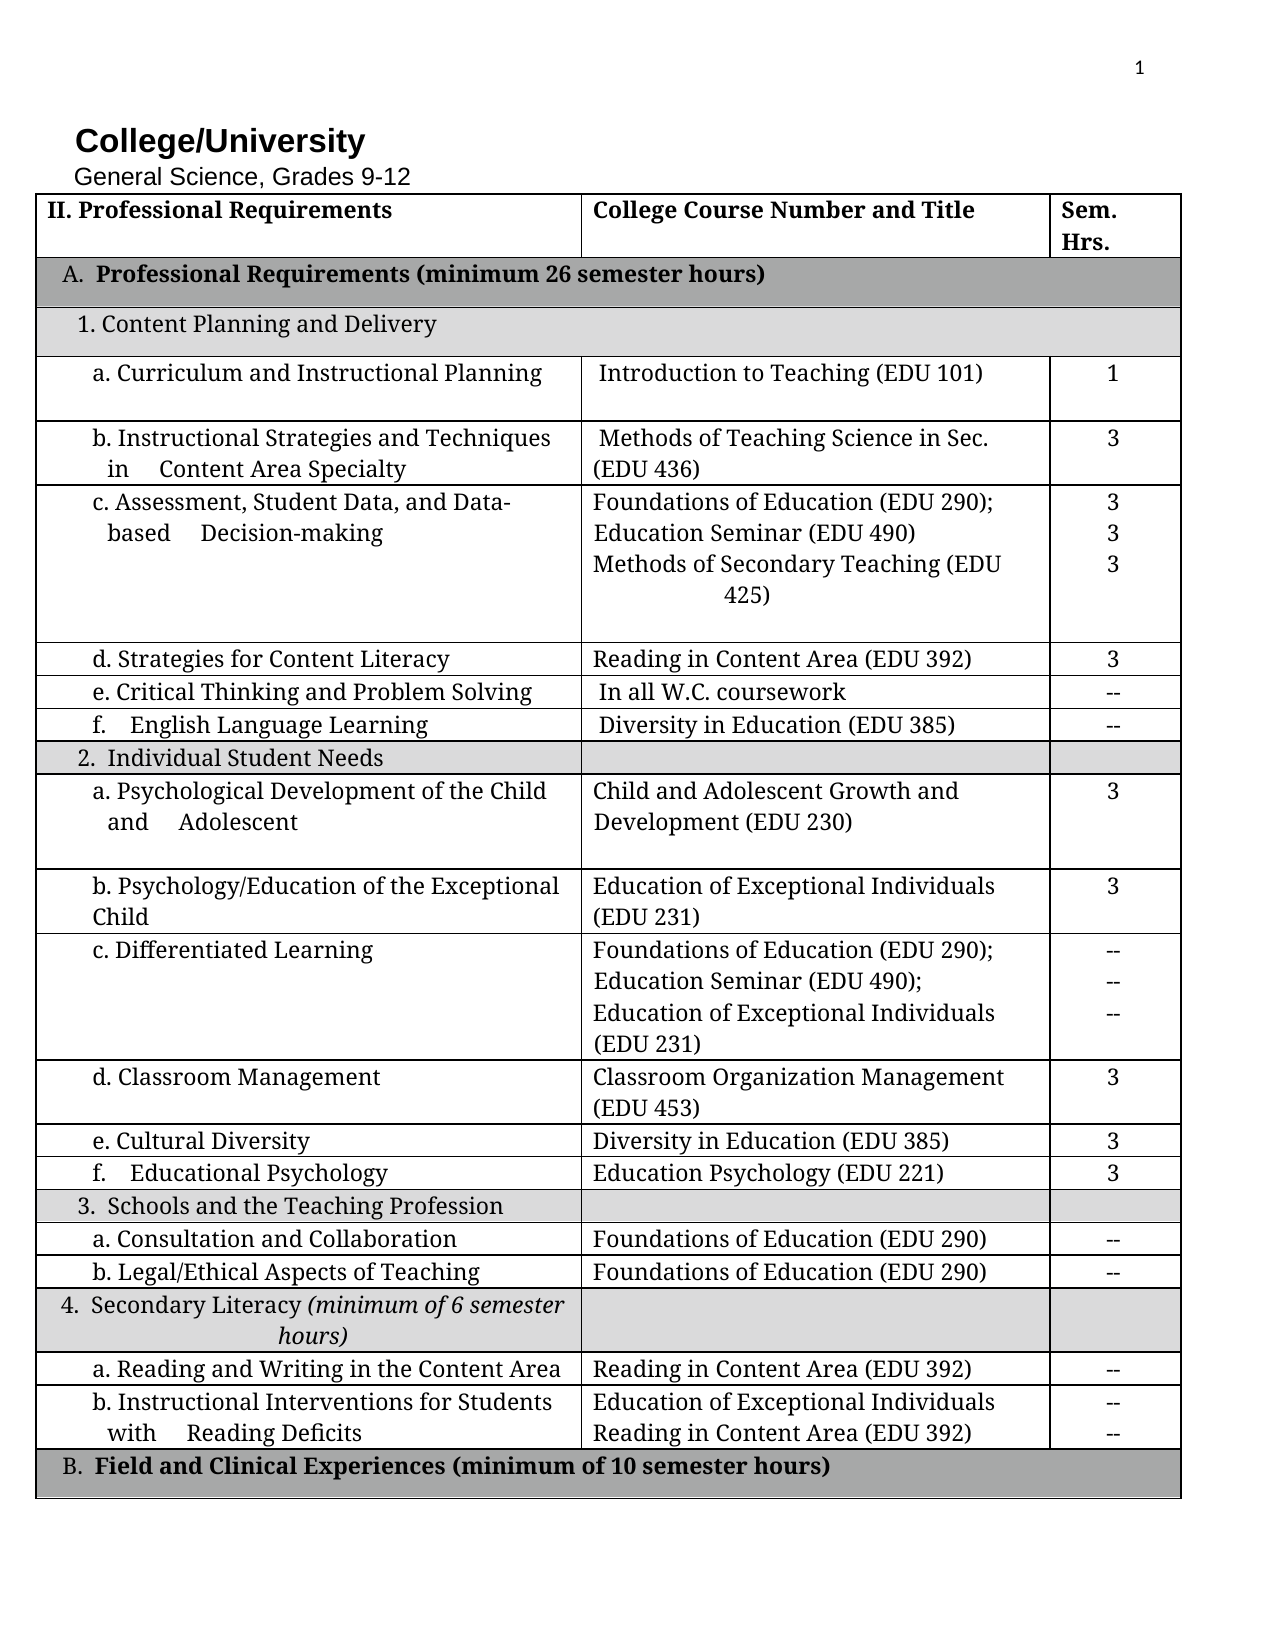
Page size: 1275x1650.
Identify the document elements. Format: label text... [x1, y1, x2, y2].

table_cell 3 [1051, 1061, 1180, 1123]
table_header II. Professional Requirements [37, 195, 581, 257]
table_cell [582, 1190, 1049, 1221]
table_cell 3 [1051, 422, 1180, 484]
table_cell Education of Exceptional Individuals Reading in Content Area (EDU 392) [582, 1386, 1049, 1448]
table_cell a. Curriculum and Instructional Planning [37, 357, 581, 420]
table_cell A. Professional Requirements (minimum 26 semester hours) [37, 258, 1050, 306]
table_cell b. Instructional Strategies and Techniques in Content Area Specialty [37, 422, 581, 484]
table_cell Diversity in Education (EDU 385) [582, 709, 1049, 740]
table_cell d. Classroom Management [37, 1061, 581, 1123]
table_cell -- [1051, 1353, 1180, 1384]
table_cell a. Consultation and Collaboration [37, 1223, 581, 1254]
table_cell Foundations of Education (EDU 290) [582, 1223, 1049, 1254]
table_cell [1051, 1190, 1180, 1221]
table_cell [1051, 742, 1180, 773]
table_cell -- -- -- [1051, 934, 1180, 1059]
table_cell Foundations of Education (EDU 290) [582, 1256, 1049, 1287]
table_cell c. Differentiated Learning [37, 934, 581, 1059]
table_cell 3 3 3 [1051, 486, 1180, 642]
table_cell Foundations of Education (EDU 290); Education Seminar (EDU 490); Education of Exceptional Individuals (EDU 231) [582, 934, 1049, 1059]
table_cell b. Legal/Ethical Aspects of Teaching [37, 1256, 581, 1287]
table_cell 2. Individual Student Needs [37, 742, 581, 773]
table_cell 3 [1051, 1125, 1180, 1156]
table_cell 1. Content Planning and Delivery [37, 308, 1050, 356]
table_cell b. Instructional Interventions for Students with Reading Deficits [37, 1386, 581, 1448]
table_cell 3 [1051, 643, 1180, 674]
table_cell 1 [1051, 357, 1180, 420]
table_cell [1051, 1289, 1180, 1351]
table_cell -- [1051, 1223, 1180, 1254]
table_cell e. Critical Thinking and Problem Solving [37, 676, 581, 707]
table_cell Foundations of Education (EDU 290); Education Seminar (EDU 490) Methods of Secondary Teaching (EDU 425) [582, 486, 1049, 642]
text General Science, Grades 9-12 [73, 162, 1245, 191]
table_cell Reading in Content Area (EDU 392) [582, 643, 1049, 674]
table_cell b. Psychology/Education of the Exceptional Child [37, 870, 581, 932]
table_cell [1050, 308, 1180, 356]
table_cell Child and Adolescent Growth and Development (EDU 230) [582, 775, 1049, 868]
table_cell a. Reading and Writing in the Content Area [37, 1353, 581, 1384]
table_cell Methods of Teaching Science in Sec. (EDU 436) [582, 422, 1049, 484]
table_cell d. Strategies for Content Literacy [37, 643, 581, 674]
table_cell Reading in Content Area (EDU 392) [582, 1353, 1049, 1384]
table_cell B. Field and Clinical Experiences (minimum of 10 semester hours) [37, 1450, 1050, 1497]
table_cell 3 [1051, 870, 1180, 932]
table_cell In all W.C. coursework [582, 676, 1049, 707]
table_cell c. Assessment, Student Data, and Data-based Decision-making [37, 486, 581, 642]
table_header College Course Number and Title [582, 195, 1049, 257]
table_cell -- [1051, 1256, 1180, 1287]
table_cell Classroom Organization Management (EDU 453) [582, 1061, 1049, 1123]
table_cell [582, 742, 1049, 773]
table_cell Introduction to Teaching (EDU 101) [582, 357, 1049, 420]
table_cell -- [1051, 676, 1180, 707]
table_cell [1050, 1450, 1180, 1497]
table_cell Education Psychology (EDU 221) [582, 1157, 1049, 1189]
table_cell e. Cultural Diversity [37, 1125, 581, 1156]
table_header Sem. Hrs. [1051, 195, 1180, 257]
table_cell Diversity in Education (EDU 385) [582, 1125, 1049, 1156]
table_cell 4. Secondary Literacy (minimum of 6 semester hours) [37, 1289, 581, 1351]
table_cell 3 [1051, 775, 1180, 868]
table_cell 3. Schools and the Teaching Profession [37, 1190, 581, 1221]
table_cell f. Educational Psychology [37, 1157, 581, 1189]
table_cell a. Psychological Development of the Child and Adolescent [37, 775, 581, 868]
table_cell f. English Language Learning [37, 709, 581, 740]
table_cell [582, 1289, 1049, 1351]
table_cell -- [1051, 709, 1180, 740]
table_cell [1050, 258, 1180, 306]
table_cell Education of Exceptional Individuals (EDU 231) [582, 870, 1049, 932]
table_cell 3 [1051, 1157, 1180, 1189]
table_cell -- -- [1051, 1386, 1180, 1448]
